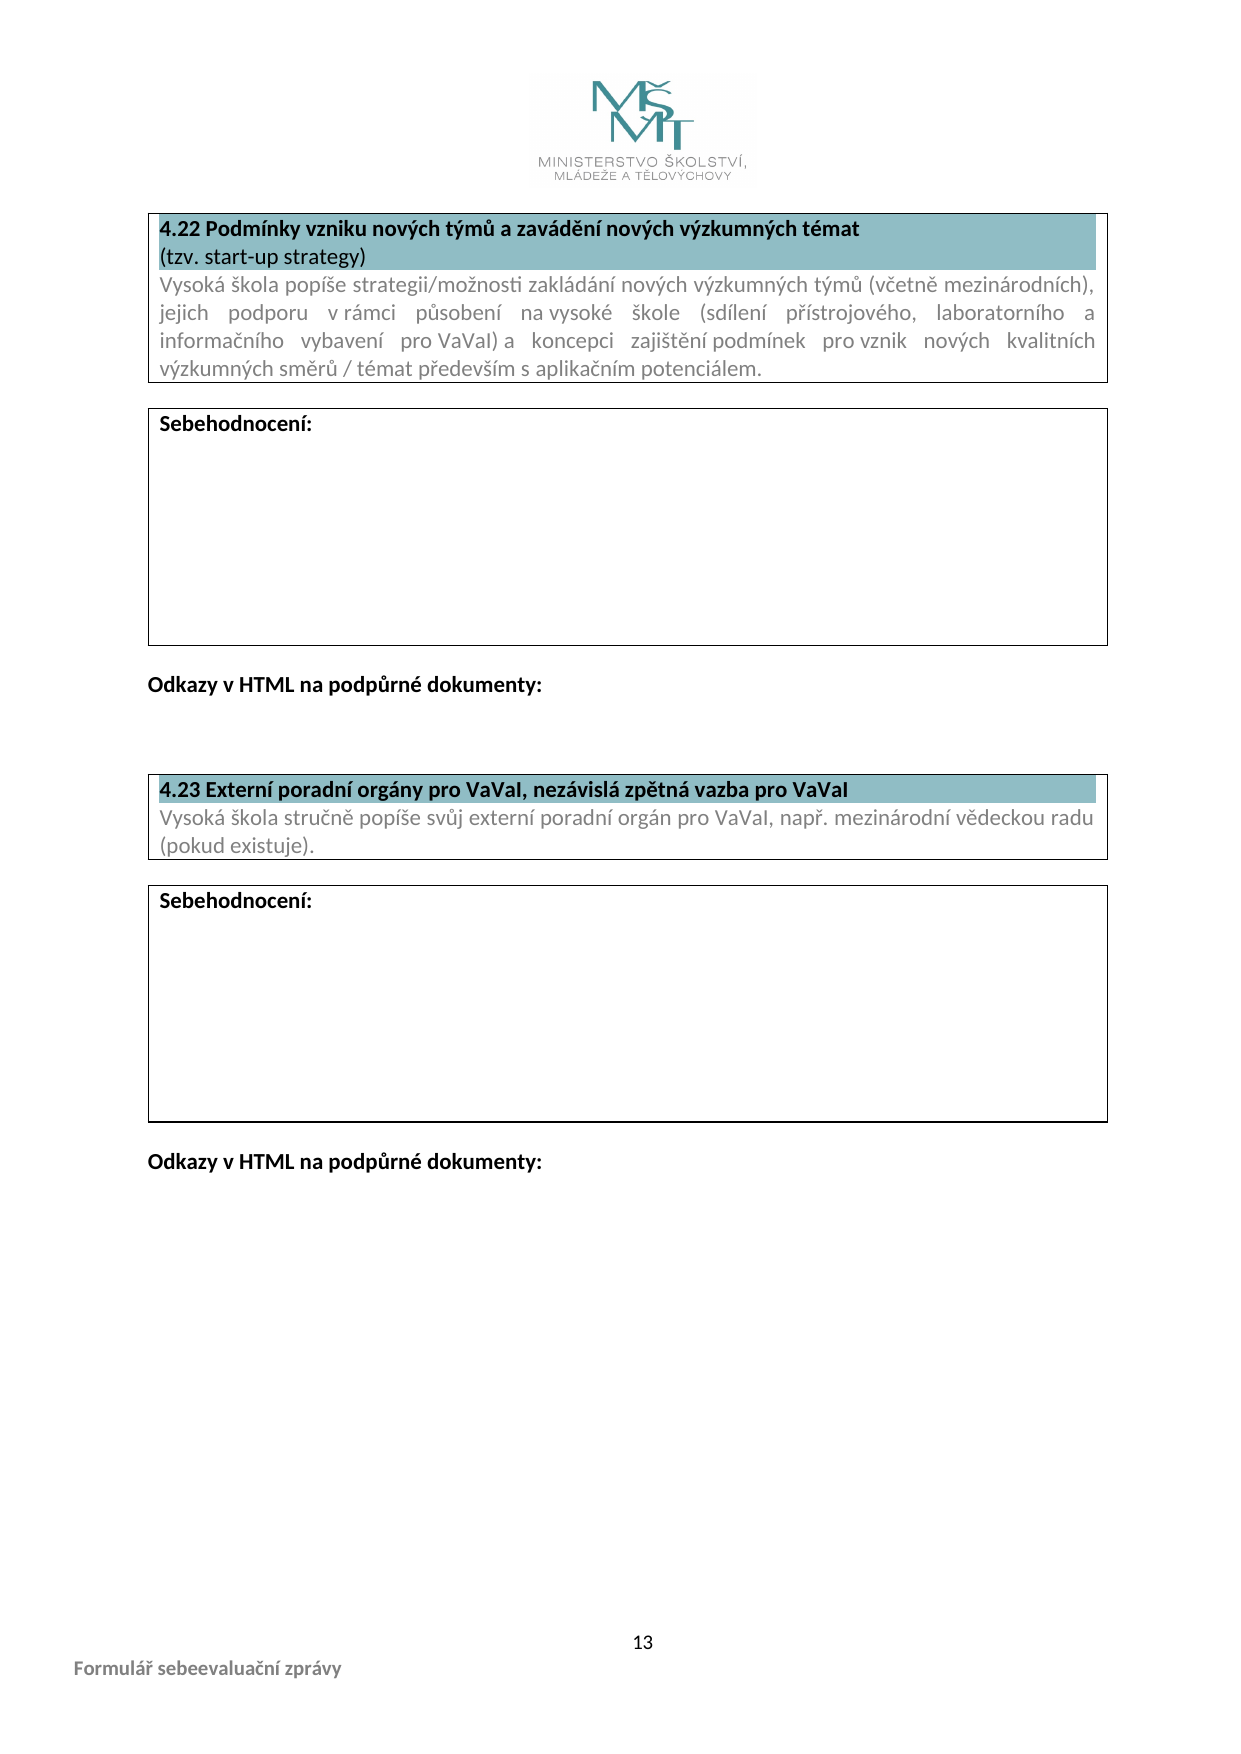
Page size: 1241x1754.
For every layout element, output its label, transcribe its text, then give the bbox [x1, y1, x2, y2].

table_header 4.22 Podmínky vzniku nových týmů a zavádění nových výzkumných témat (tzv. start-up strategy) Vysoká škola popíše strategii/možnosti zakládání nových výzkumných týmů (včetně mezinárodních), jejich podporu v rámci působení na vysoké škole (sdílení přístrojového, laboratorního a informačního vybavení pro VaVaI) a koncepci zajištění podmínek pro vznik nových kvalitních výzkumných směrů / témat především s aplikačním potenciálem. [149, 214, 1107, 382]
table_header 4.23 Externí poradní orgány pro VaVaI, nezávislá zpětná vazba pro VaVaI Vysoká škola stručně popíše svůj externí poradní orgán pro VaVaI, např. mezinárodní vědeckou radu (pokud existuje). [149, 775, 1107, 859]
picture [528, 73, 757, 188]
text Odkazy v HTML na podpůrné dokumenty: [148, 671, 1138, 699]
table_header Sebehodnocení: [149, 409, 1107, 644]
text Odkazy v HTML na podpůrné dokumenty: [148, 1147, 1138, 1176]
table_header Sebehodnocení: [149, 886, 1107, 1121]
